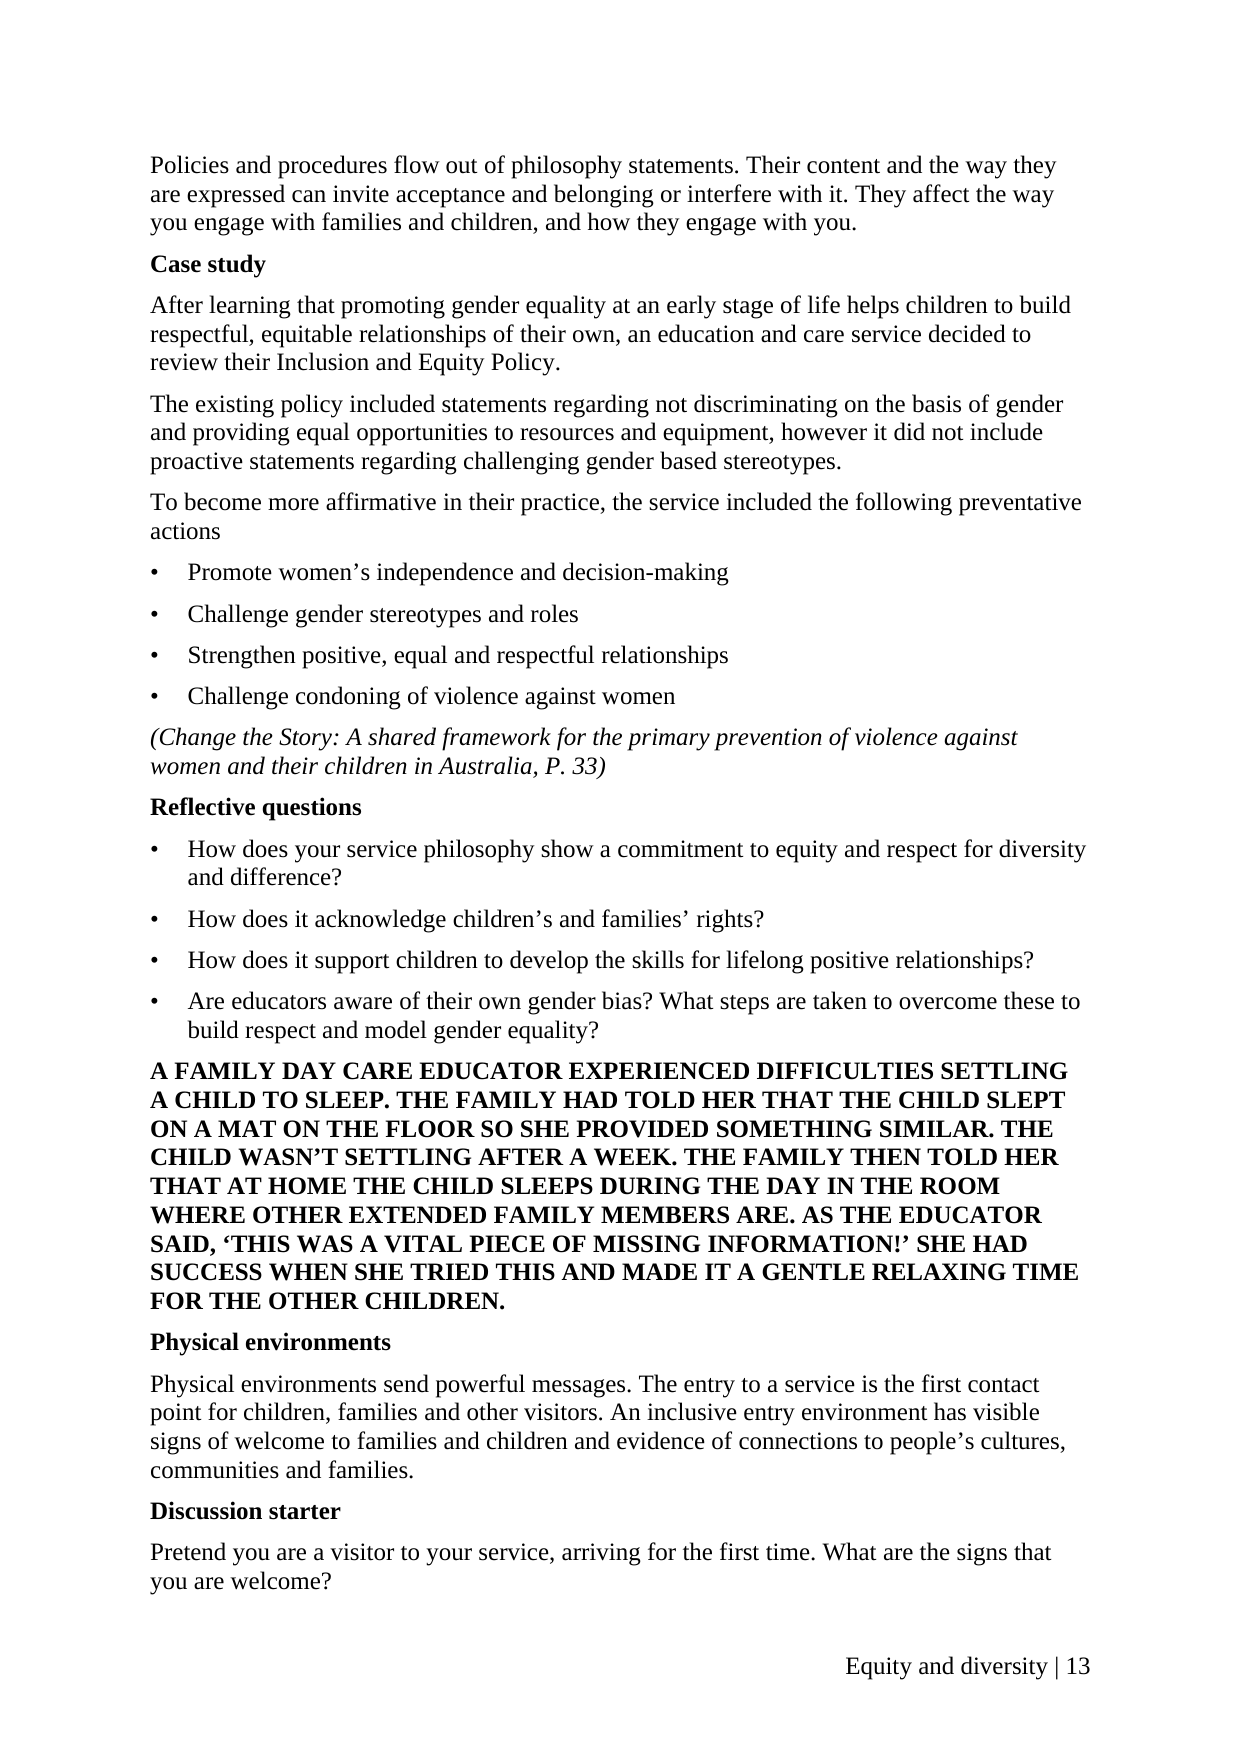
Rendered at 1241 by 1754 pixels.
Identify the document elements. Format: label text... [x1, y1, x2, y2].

text The existing policy included statements regarding not discriminating on the basis of gender and providing equal opportunities to resources and equipment, however it did not include proactive statements regarding challenging gender based stereotypes. [150, 389, 1090, 475]
text After learning that promoting gender equality at an early stage of life helps children to build respectful, equitable relationships of their own, an education and care service decided to review their Inclusion and Equity Policy. [150, 290, 1090, 376]
text A FAMILY DAY CARE EDUCATOR EXPERIENCED DIFFICULTIES SETTLING A CHILD TO SLEEP. THE FAMILY HAD TOLD HER THAT THE CHILD SLEPT ON A MAT ON THE FLOOR SO SHE PROVIDED SOMETHING SIMILAR. THE CHILD WASN’T SETTLING AFTER A WEEK. THE FAMILY THEN TOLD HER THAT AT HOME THE CHILD SLEEPS DURING THE DAY IN THE ROOM WHERE OTHER EXTENDED FAMILY MEMBERS ARE. AS THE EDUCATOR SAID, ‘THIS WAS A VITAL PIECE OF MISSING INFORMATION!’ SHE HAD SUCCESS WHEN SHE TRIED THIS AND MADE IT A GENTLE RELAXING TIME FOR THE OTHER CHILDREN. [150, 1056, 1090, 1315]
text Policies and procedures flow out of philosophy statements. Their content and the way they are expressed can invite acceptance and belonging or interfere with it. They affect the way you engage with families and children, and how they engage with you. [150, 150, 1090, 236]
list Promote women’s independence and decision-making [150, 557, 1090, 586]
list Challenge gender stereotypes and roles [150, 599, 1090, 627]
text Physical environments send powerful messages. The entry to a service is the first contact point for children, families and other visitors. An inclusive entry environment has visible signs of welcome to families and children and evidence of connections to people’s cultures, communities and families. [150, 1369, 1090, 1484]
text Physical environments [150, 1327, 1090, 1356]
list Are educators aware of their own gender bias? What steps are taken to overcome these to build respect and model gender equality? [150, 986, 1090, 1044]
text Reflective questions [150, 792, 1090, 821]
text (Change the Story: A shared framework for the primary prevention of violence against women and their children in Australia, P. 33) [150, 722, 1090, 780]
list Strengthen positive, equal and respectful relationships [150, 640, 1090, 669]
list How does it support children to develop the skills for lifelong positive relationships? [150, 945, 1090, 974]
list How does your service philosophy show a commitment to equity and respect for diversity and difference? [150, 834, 1090, 891]
list Challenge condoning of violence against women [150, 681, 1090, 710]
text To become more affirmative in their practice, the service included the following preventative actions [150, 487, 1090, 545]
text Discussion starter [150, 1496, 1090, 1525]
text Case study [150, 249, 1090, 277]
list How does it acknowledge children’s and families’ rights? [150, 904, 1090, 932]
text Pretend you are a visitor to your service, arriving for the first time. What are the signs that you are welcome? [150, 1537, 1090, 1595]
